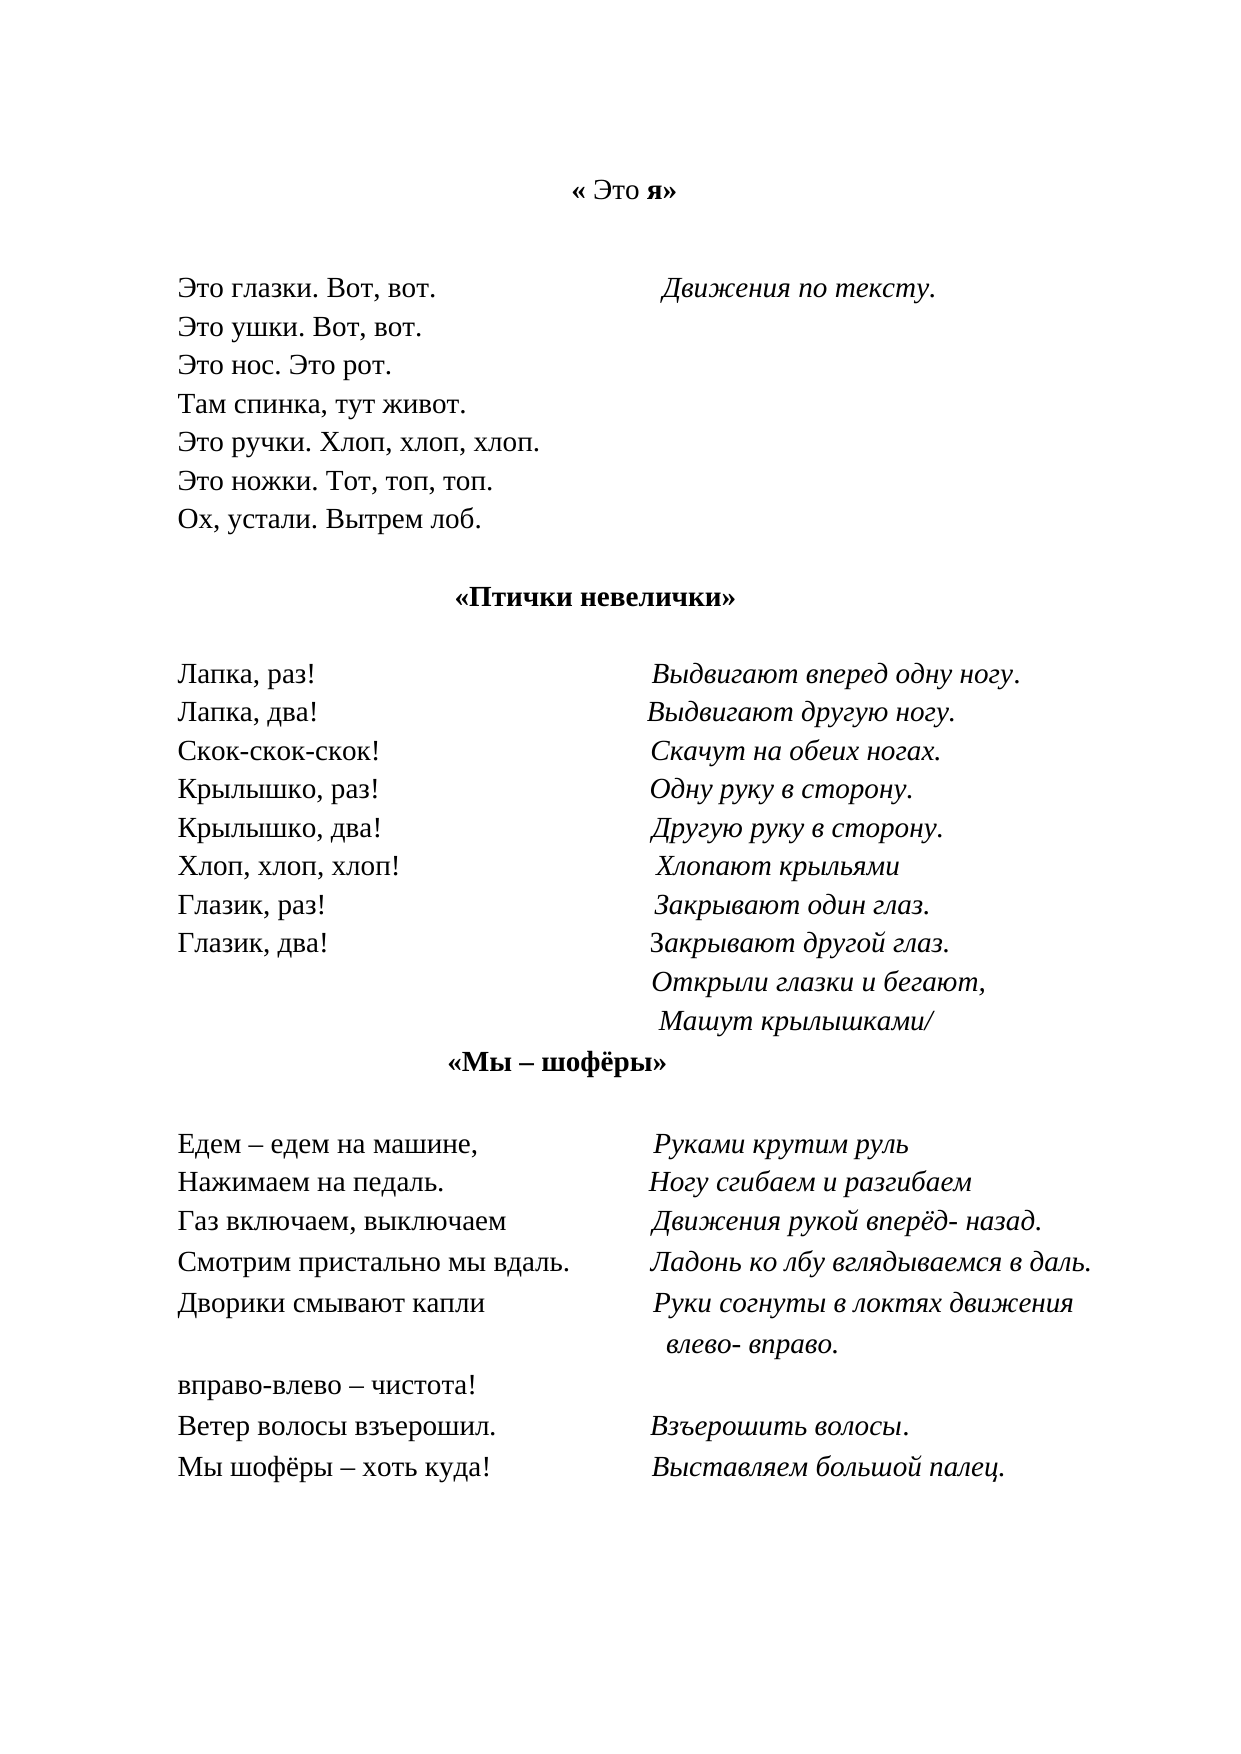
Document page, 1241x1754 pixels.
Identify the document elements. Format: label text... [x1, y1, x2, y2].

text «Мы – шофёры» [177, 1044, 1152, 1077]
text Машут крылышками/ [177, 1003, 1152, 1036]
text «Птички невелички» [177, 579, 1152, 612]
text Глазик, два! Закрывают другой глаз. [177, 926, 1152, 959]
text Дворики смывают капли Руки согнуты в локтях движения [177, 1285, 1152, 1318]
text Лапка, раз! Выдвигают вперед одну ногу. [177, 656, 1152, 689]
text Лапка, два! Выдвигают другую ногу. [177, 694, 1152, 728]
text Хлоп, хлоп, хлоп! Хлопают крыльями [177, 848, 1152, 882]
text влево- вправо. [177, 1326, 1152, 1359]
text Смотрим пристально мы вдаль. Ладонь ко лбу вглядываемся в даль. [177, 1244, 1152, 1277]
text вправо-влево – чистота! [177, 1367, 1152, 1401]
text Мы шофёры – хоть куда! Выставляем большой палец. [177, 1449, 1152, 1483]
text Это ножки. Тот, топ, топ. [177, 463, 1152, 497]
text Крылышко, два! Другую руку в сторону. [177, 810, 1152, 843]
text Это глазки. Вот, вот. Движения по тексту. Это ушки. Вот, вот. Это нос. Это рот. Там спинка, тут живот. Это ручки. Хлоп, хлоп, хлоп. [177, 270, 1152, 458]
text Скок-скок-скок! Скачут на обеих ногах. [177, 733, 1152, 766]
text Едем – едем на машине, Руками крутим руль Нажимаем на педаль. Ногу сгибаем и разгибаем Газ включаем, выключаем Движения рукой вперёд- назад. [177, 1126, 1152, 1236]
text Ветер волосы взъерошил. Взъерошить волосы. [177, 1408, 1152, 1442]
text Ох, устали. Вытрем лоб. [177, 502, 1152, 535]
text Крылышко, раз! Одну руку в сторону. [177, 771, 1152, 805]
text « Это я» [177, 172, 1152, 206]
text Открыли глазки и бегают, [177, 964, 1152, 998]
text Глазик, раз! Закрывают один глаз. [177, 887, 1152, 921]
